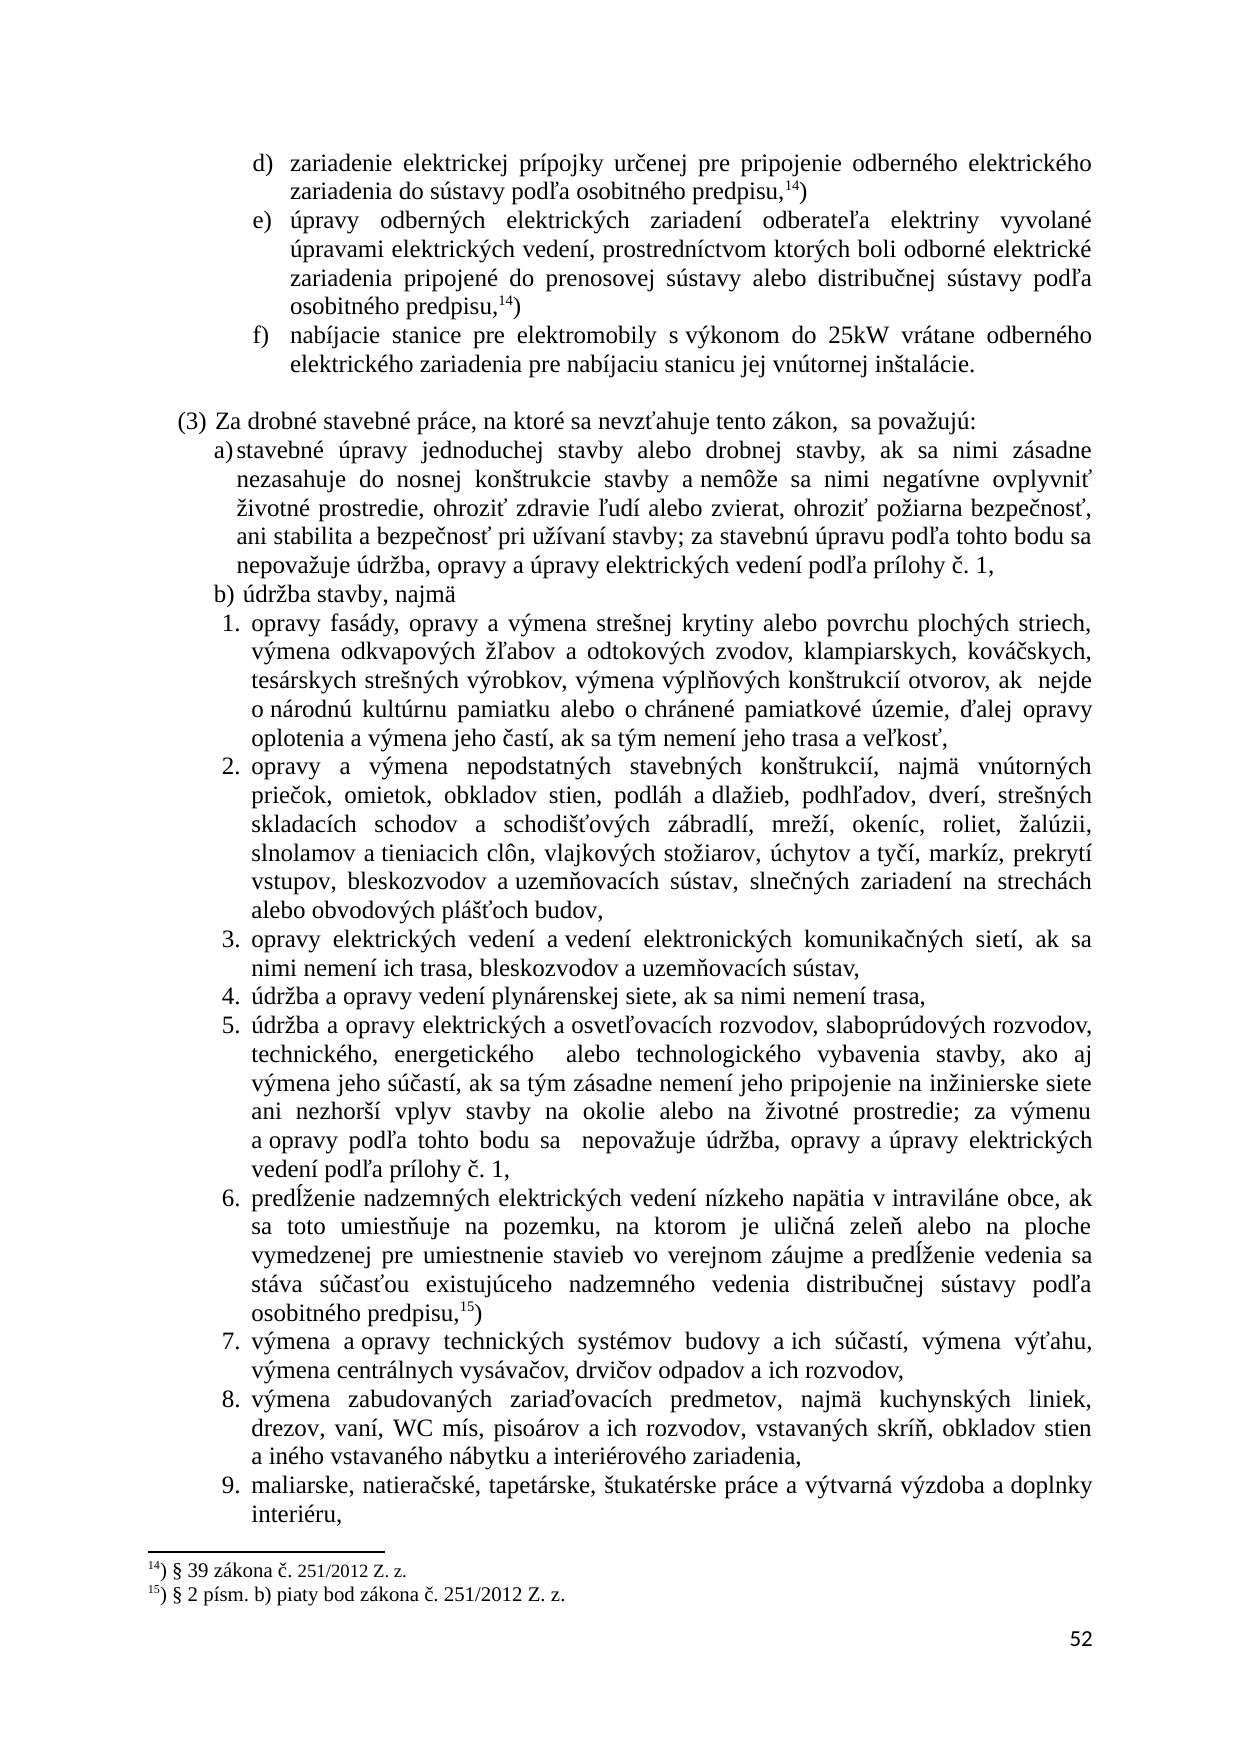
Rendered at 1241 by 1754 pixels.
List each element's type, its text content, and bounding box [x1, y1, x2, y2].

list opravy elektrických vedení a vedení elektronických komunikačných sietí, ak sa nimi nemení ich trasa, bleskozvodov a uzemňovacích sústav, [222, 924, 1092, 981]
list nabíjacie stanice pre elektromobily s výkonom do 25kW vrátane odberného elektrického zariadenia pre nabíjaciu stanicu jej vnútornej inštalácie. [252, 320, 1092, 378]
list maliarske, natieračské, tapetárske, štukatérske práce a výtvarná výzdoba a doplnky interiéru, [222, 1470, 1092, 1528]
list údržba stavby, najmä [214, 579, 1092, 608]
list opravy a výmena nepodstatných stavebných konštrukcií, najmä vnútorných priečok, omietok, obkladov stien, podláh a dlažieb, podhľadov, dverí, strešných skladacích schodov a schodišťových zábradlí, mreží, okeníc, roliet, žalúzii, slnolamov a tieniacich clôn, vlajkových stožiarov, úchytov a tyčí, markíz, prekrytí vstupov, bleskozvodov a uzemňovacích sústav, slnečných zariadení na strechách alebo obvodových plášťoch budov, [222, 751, 1092, 924]
list údržba a opravy vedení plynárenskej siete, ak sa nimi nemení trasa, [222, 981, 1092, 1010]
list výmena a opravy technických systémov budovy a ich súčastí, výmena výťahu, výmena centrálnych vysávačov, drvičov odpadov a ich rozvodov, [222, 1326, 1092, 1384]
list úpravy odberných elektrických zariadení odberateľa elektriny vyvolané úpravami elektrických vedení, prostredníctvom ktorých boli odborné elektrické zariadenia pripojené do prenosovej sústavy alebo distribučnej sústavy podľa osobitného predpisu,14) [252, 205, 1092, 320]
list opravy fasády, opravy a výmena strešnej krytiny alebo povrchu plochých striech, výmena odkvapových žľabov a odtokových zvodov, klampiarskych, kováčskych, tesárskych strešných výrobkov, výmena výplňových konštrukcií otvorov, ak nejde o národnú kultúrnu pamiatku alebo o chránené pamiatkové územie, ďalej opravy oplotenia a výmena jeho častí, ak sa tým nemení jeho trasa a veľkosť, [222, 608, 1092, 751]
list stavebné úpravy jednoduchej stavby alebo drobnej stavby, ak sa nimi zásadne nezasahuje do nosnej konštrukcie stavby a nemôže sa nimi negatívne ovplyvniť životné prostredie, ohroziť zdravie ľudí alebo zvierat, ohroziť požiarna bezpečnosť, ani stabilita a bezpečnosť pri užívaní stavby; za stavebnú úpravu podľa tohto bodu sa nepovažuje údržba, opravy a úpravy elektrických vedení podľa prílohy č. 1, [214, 435, 1092, 579]
list Za drobné stavebné práce, na ktoré sa nevzťahuje tento zákon, sa považujú: [177, 406, 1092, 435]
list údržba a opravy elektrických a osvetľovacích rozvodov, slaboprúdových rozvodov, technického, energetického alebo technologického vybavenia stavby, ako aj výmena jeho súčastí, ak sa tým zásadne nemení jeho pripojenie na inžinierske siete ani nezhorší vplyv stavby na okolie alebo na životné prostredie; za výmenu a opravy podľa tohto bodu sa nepovažuje údržba, opravy a úpravy elektrických vedení podľa prílohy č. 1, [222, 1010, 1092, 1183]
list predĺženie nadzemných elektrických vedení nízkeho napätia v intraviláne obce, ak sa toto umiestňuje na pozemku, na ktorom je uličná zeleň alebo na ploche vymedzenej pre umiestnenie stavieb vo verejnom záujme a predĺženie vedenia sa stáva súčasťou existujúceho nadzemného vedenia distribučnej sústavy podľa osobitného predpisu,) [222, 1183, 1092, 1326]
list výmena zabudovaných zariaďovacích predmetov, najmä kuchynských liniek, drezov, vaní, WC mís, pisoárov a ich rozvodov, vstavaných skríň, obkladov stien a iného vstavaného nábytku a interiérového zariadenia, [222, 1384, 1092, 1470]
list zariadenie elektrickej prípojky určenej pre pripojenie odberného elektrického zariadenia do sústavy podľa osobitného predpisu,) [252, 148, 1092, 205]
